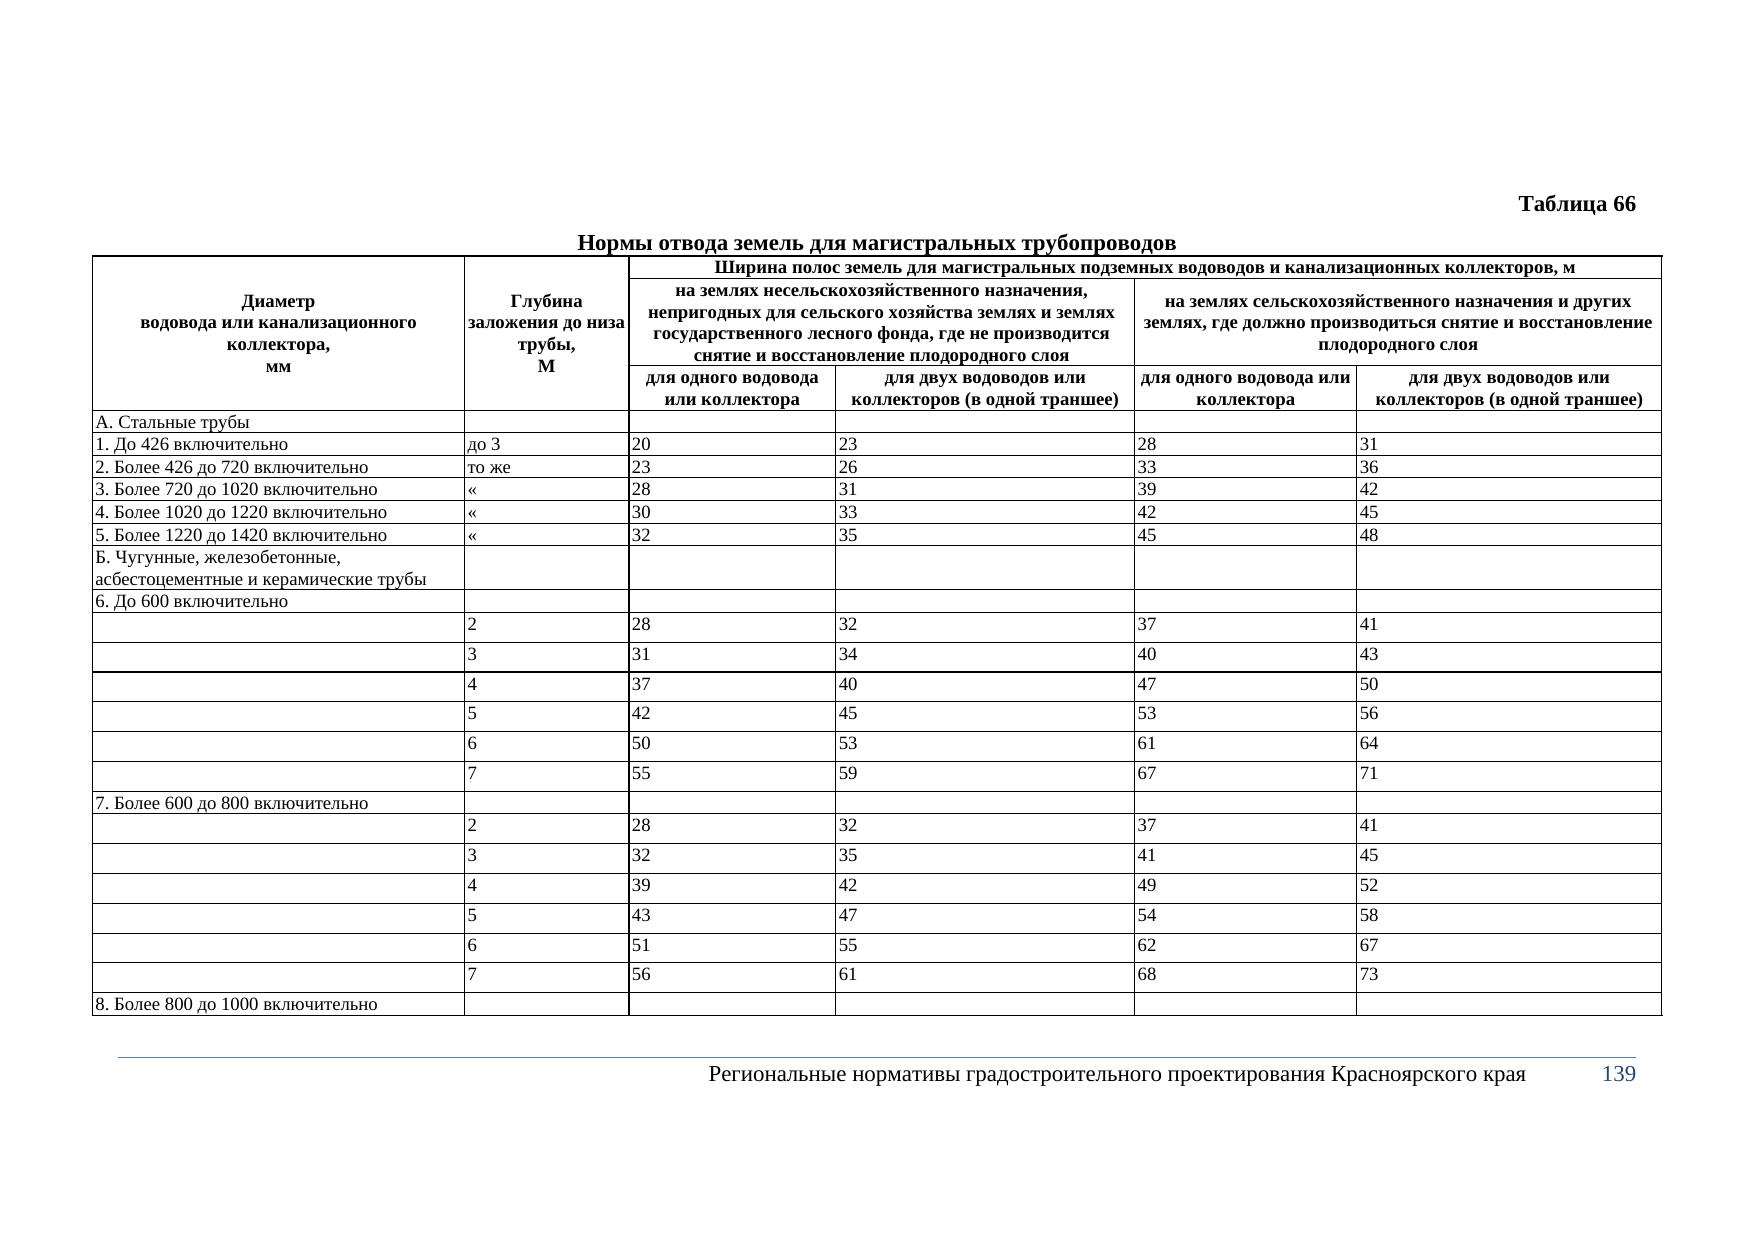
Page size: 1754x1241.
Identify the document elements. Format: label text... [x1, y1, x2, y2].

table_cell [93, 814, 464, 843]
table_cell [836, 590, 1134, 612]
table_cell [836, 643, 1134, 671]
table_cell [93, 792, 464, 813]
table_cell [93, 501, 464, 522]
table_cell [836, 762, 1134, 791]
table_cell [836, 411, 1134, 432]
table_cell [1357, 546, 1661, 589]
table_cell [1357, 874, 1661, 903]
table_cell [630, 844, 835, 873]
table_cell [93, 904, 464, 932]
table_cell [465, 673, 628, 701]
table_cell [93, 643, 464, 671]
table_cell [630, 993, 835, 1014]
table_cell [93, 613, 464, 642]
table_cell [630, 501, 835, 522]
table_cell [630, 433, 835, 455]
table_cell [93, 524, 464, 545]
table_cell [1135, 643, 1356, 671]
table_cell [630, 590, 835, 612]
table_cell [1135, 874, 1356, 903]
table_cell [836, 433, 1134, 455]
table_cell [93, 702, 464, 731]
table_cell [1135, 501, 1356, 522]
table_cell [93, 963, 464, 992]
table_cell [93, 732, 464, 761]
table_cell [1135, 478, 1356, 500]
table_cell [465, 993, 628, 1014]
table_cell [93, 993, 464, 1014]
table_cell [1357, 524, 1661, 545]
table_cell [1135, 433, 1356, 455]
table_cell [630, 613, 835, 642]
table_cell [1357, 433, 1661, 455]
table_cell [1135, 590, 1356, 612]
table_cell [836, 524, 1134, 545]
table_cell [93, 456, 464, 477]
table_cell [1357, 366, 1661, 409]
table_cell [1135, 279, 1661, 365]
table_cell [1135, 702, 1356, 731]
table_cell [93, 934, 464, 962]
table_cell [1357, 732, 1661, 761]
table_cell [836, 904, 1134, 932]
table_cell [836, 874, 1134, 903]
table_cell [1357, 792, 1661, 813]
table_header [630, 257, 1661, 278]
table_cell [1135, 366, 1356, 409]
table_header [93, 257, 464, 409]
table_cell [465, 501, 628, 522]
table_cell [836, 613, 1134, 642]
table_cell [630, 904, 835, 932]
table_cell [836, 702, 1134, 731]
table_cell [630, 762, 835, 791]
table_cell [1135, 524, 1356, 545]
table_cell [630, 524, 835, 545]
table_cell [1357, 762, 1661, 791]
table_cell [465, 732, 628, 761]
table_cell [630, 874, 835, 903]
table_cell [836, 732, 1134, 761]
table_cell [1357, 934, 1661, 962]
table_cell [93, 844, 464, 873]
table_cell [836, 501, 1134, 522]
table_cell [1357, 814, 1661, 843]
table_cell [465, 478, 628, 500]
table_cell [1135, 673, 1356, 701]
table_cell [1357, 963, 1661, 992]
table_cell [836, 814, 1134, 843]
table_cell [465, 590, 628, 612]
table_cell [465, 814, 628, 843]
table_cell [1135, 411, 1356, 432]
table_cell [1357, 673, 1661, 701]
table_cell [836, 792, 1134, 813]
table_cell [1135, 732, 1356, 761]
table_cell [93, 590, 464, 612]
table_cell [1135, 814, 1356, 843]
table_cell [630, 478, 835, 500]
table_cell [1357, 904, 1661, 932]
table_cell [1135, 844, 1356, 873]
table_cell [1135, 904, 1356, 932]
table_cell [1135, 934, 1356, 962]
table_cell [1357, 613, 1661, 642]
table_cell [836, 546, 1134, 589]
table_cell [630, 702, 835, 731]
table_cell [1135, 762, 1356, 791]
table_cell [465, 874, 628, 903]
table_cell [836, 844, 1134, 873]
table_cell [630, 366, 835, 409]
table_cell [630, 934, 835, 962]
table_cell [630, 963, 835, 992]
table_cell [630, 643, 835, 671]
text Нормы отвода земель для магистральных трубопроводов [118, 228, 1636, 255]
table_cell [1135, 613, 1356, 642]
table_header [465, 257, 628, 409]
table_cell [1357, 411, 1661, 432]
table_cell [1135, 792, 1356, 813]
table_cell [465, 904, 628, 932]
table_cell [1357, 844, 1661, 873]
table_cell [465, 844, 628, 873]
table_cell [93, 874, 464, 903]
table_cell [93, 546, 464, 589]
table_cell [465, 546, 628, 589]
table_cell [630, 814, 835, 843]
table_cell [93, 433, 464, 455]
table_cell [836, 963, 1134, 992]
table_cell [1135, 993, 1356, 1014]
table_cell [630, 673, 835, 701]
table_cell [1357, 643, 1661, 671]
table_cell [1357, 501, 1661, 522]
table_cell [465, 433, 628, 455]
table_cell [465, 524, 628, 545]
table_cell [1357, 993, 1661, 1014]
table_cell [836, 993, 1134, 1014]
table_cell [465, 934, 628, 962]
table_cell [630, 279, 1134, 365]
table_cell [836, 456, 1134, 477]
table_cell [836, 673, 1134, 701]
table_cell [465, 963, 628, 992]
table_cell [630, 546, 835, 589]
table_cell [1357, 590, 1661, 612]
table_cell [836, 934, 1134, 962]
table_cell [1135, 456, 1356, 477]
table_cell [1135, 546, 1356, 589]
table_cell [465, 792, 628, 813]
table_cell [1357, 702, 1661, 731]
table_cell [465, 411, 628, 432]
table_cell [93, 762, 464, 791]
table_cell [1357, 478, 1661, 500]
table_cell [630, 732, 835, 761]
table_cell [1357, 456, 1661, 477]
text Таблица 66 [118, 190, 1636, 216]
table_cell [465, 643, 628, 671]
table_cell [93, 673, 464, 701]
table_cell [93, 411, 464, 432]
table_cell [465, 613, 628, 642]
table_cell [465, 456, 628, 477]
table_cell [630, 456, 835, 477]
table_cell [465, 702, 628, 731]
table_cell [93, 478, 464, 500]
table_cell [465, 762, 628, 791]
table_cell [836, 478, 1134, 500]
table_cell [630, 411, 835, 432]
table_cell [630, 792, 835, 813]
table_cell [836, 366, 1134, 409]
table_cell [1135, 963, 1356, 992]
